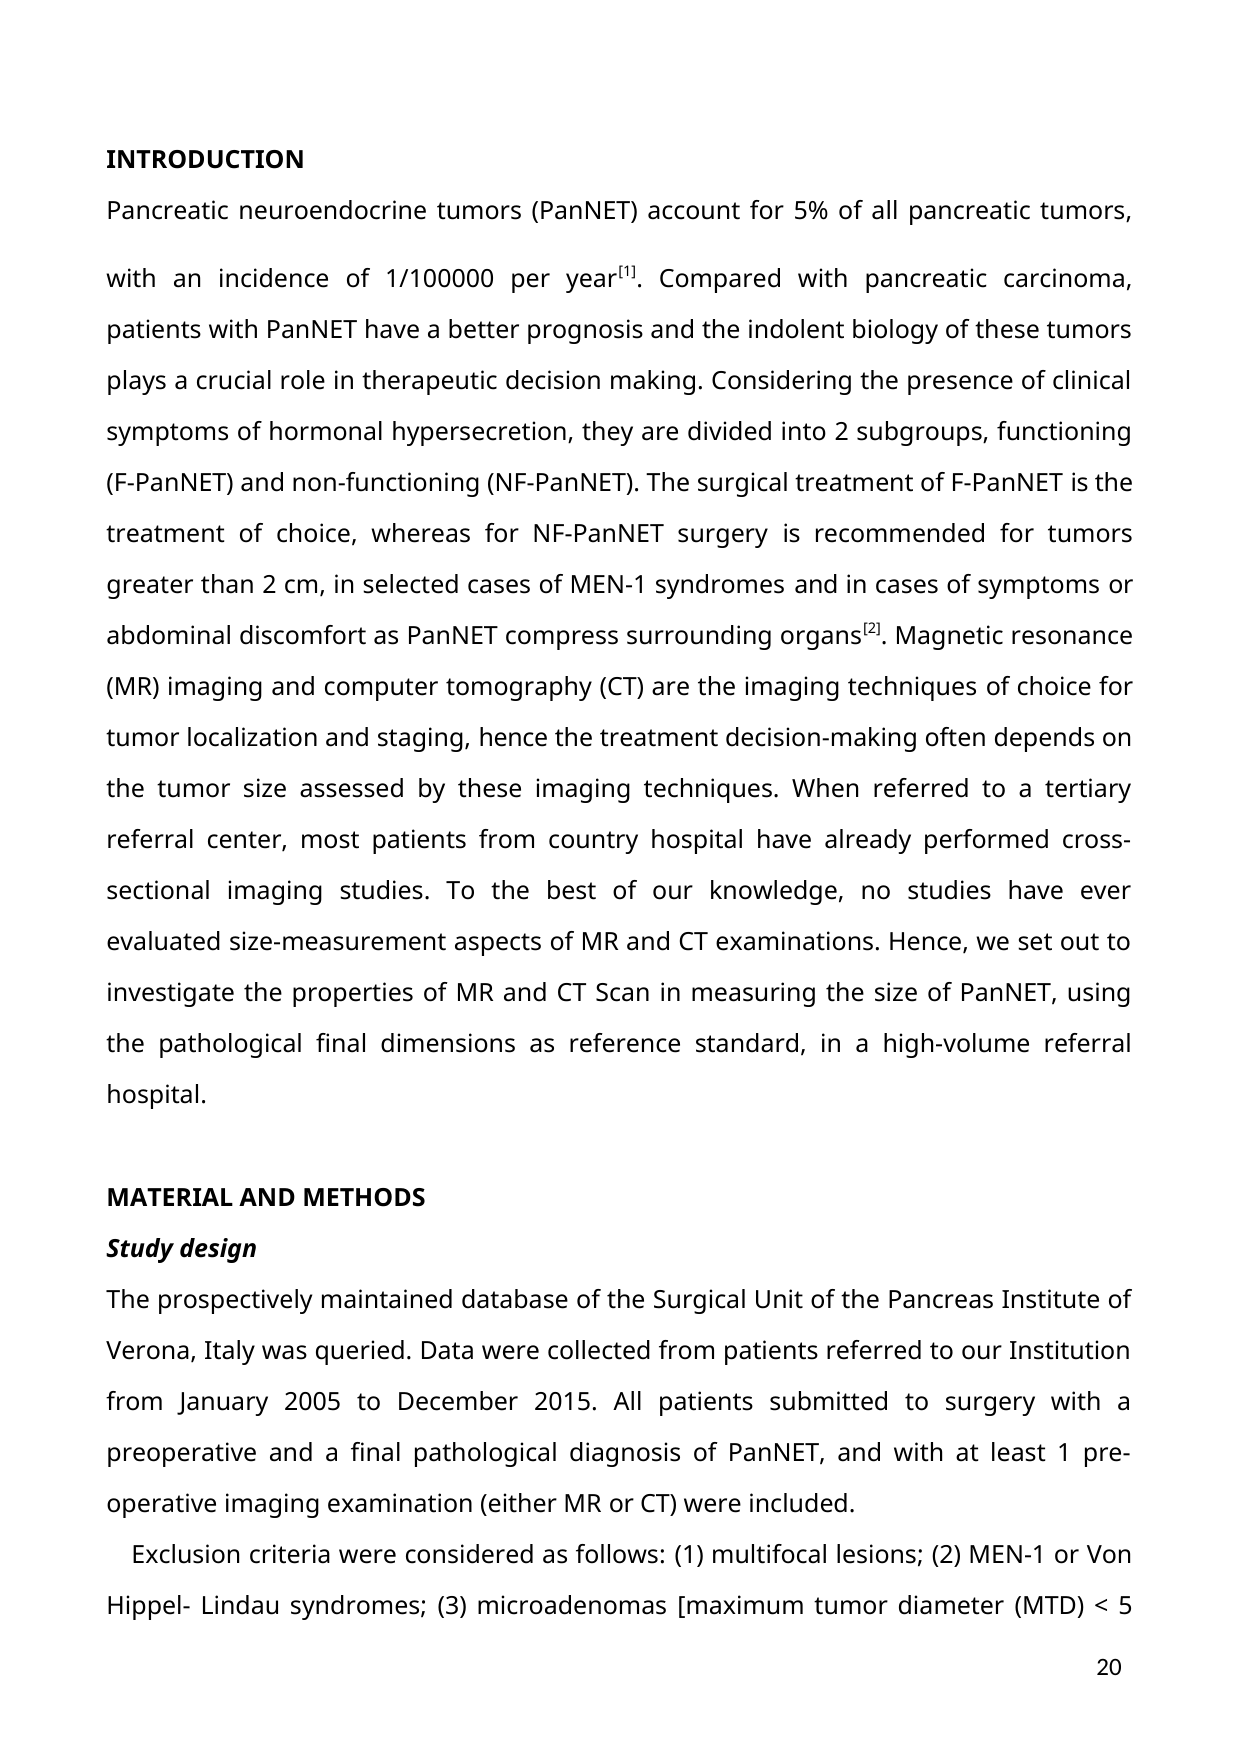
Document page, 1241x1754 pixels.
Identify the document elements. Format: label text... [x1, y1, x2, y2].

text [106, 1537, 1133, 1622]
text Study design [106, 1230, 1144, 1264]
subtitle Introduction [106, 142, 1144, 176]
text The prospectively maintained database of the Surgical Unit of the Pancreas Institute of Verona, Italy was queried. Data were collected from patients referred to our Institution from January 2005 to December 2015. All patients submitted to surgery with a preoperative and a final pathological diagnosis of PanNET, and with at least 1 pre-operative imaging examination (either MR or CT) were included. [106, 1281, 1133, 1519]
subtitle Material and methods [106, 1179, 1144, 1213]
text Pancreatic neuroendocrine tumors (PanNET) account for 5% of all pancreatic tumors, with an incidence of 1/100000 per year[1]. Compared with pancreatic carcinoma, patients with PanNET have a better prognosis and the indolent biology of these tumors plays a crucial role in therapeutic decision making. Considering the presence of clinical symptoms of hormonal hypersecretion, they are divided into 2 subgroups, functioning (F-PanNET) and non-functioning (NF-PanNET). The surgical treatment of F-PanNET is the treatment of choice, whereas for NF-PanNET surgery is recommended for tumors greater than 2 cm, in selected cases of MEN-1 syndromes and in cases of symptoms or abdominal discomfort as PanNET compress surrounding organs[2]. Magnetic resonance (MR) imaging and computer tomography (CT) are the imaging techniques of choice for tumor localization and staging, hence the treatment decision-making often depends on the tumor size assessed by these imaging techniques. When referred to a tertiary referral center, most patients from country hospital have already performed cross-sectional imaging studies. To the best of our knowledge, no studies have ever evaluated size-measurement aspects of MR and CT examinations. Hence, we set out to investigate the properties of MR and CT Scan in measuring the size of PanNET, using the pathological final dimensions as reference standard, in a high-volume referral hospital. [106, 193, 1133, 1111]
